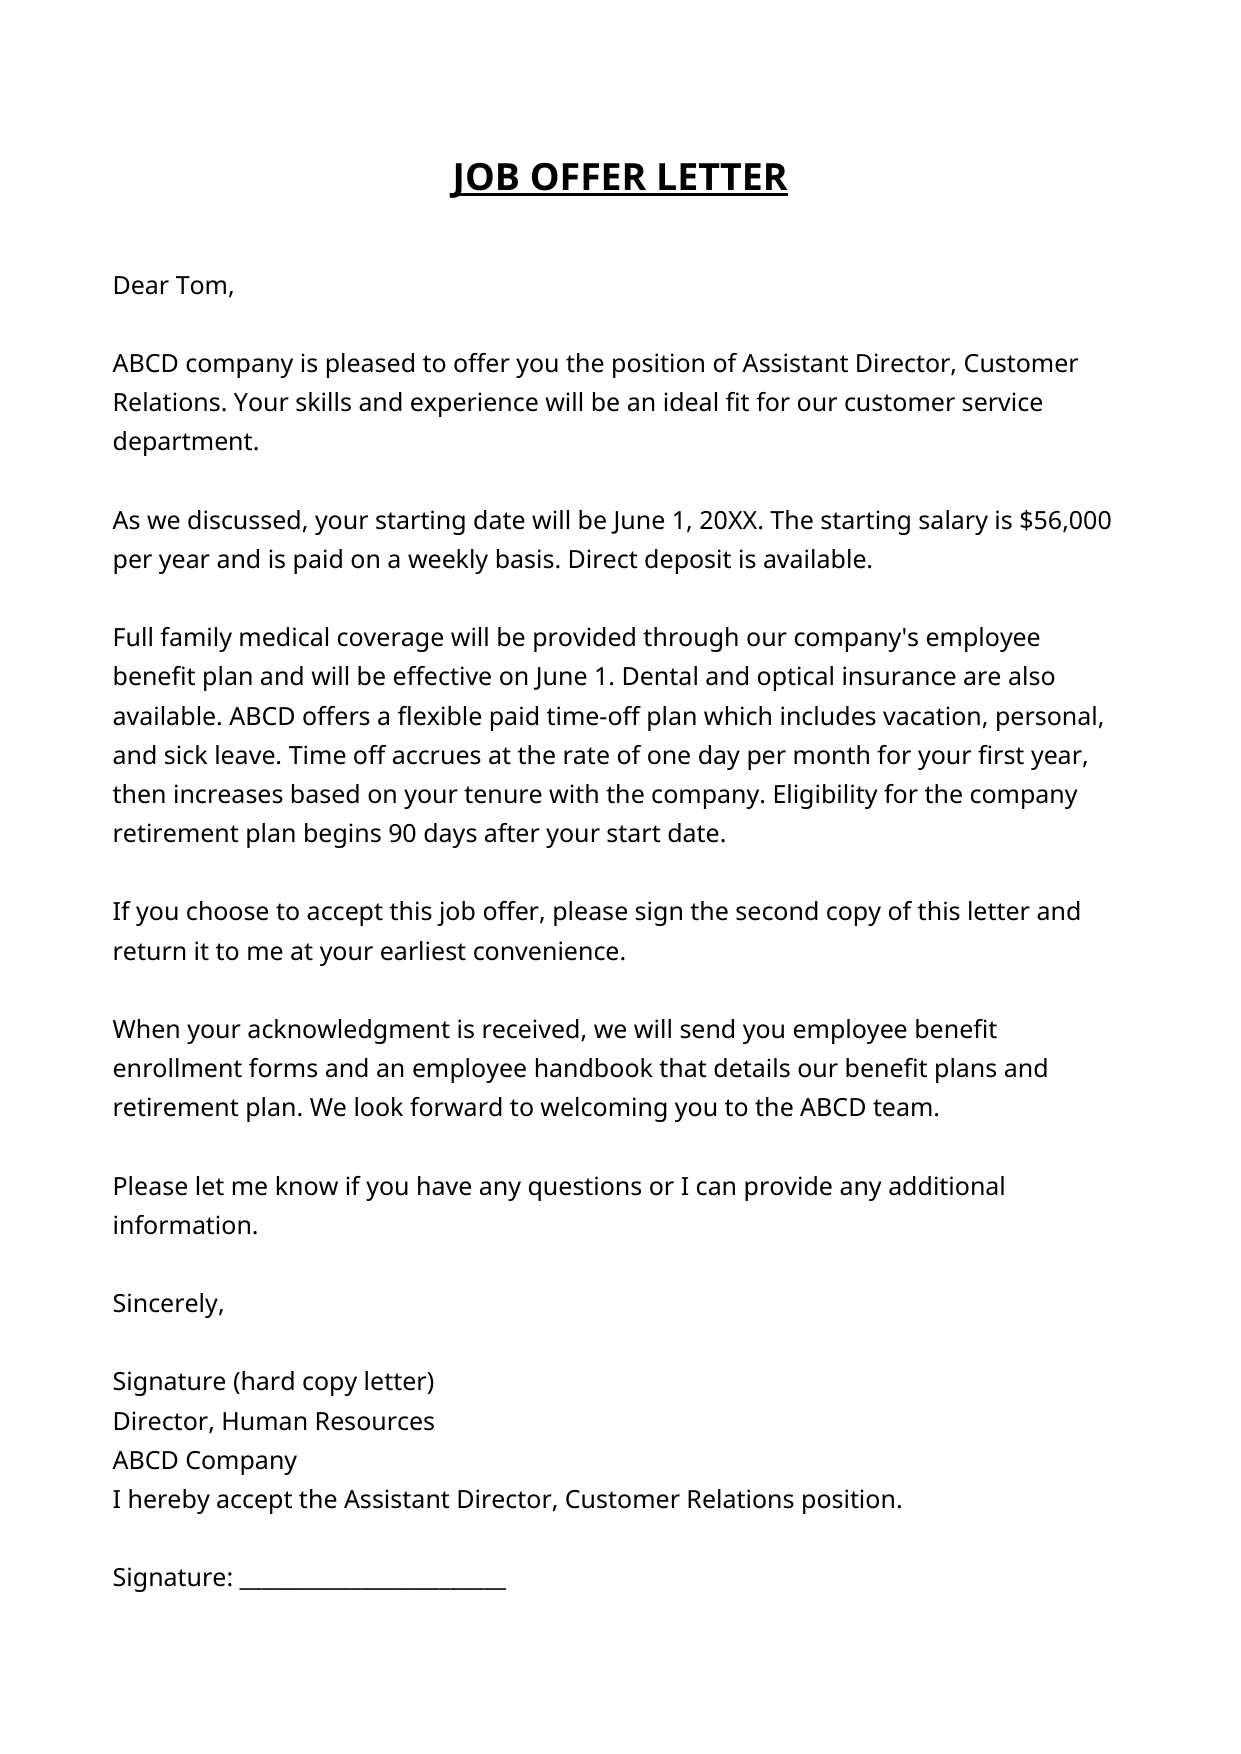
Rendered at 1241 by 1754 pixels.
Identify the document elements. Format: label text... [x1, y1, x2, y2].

text Full family medical coverage will be provided through our company's employee benefit plan and will be effective on June 1. Dental and optical insurance are also available. ABCD offers a flexible paid time-off plan which includes vacation, personal, and sick leave. Time off accrues at the rate of one day per month for your first year, then increases based on your tenure with the company. Eligibility for the company retirement plan begins 90 days after your start date. [112, 620, 1128, 850]
text Signature (hard copy letter) [112, 1364, 1128, 1398]
text When your acknowledgment is received, we will send you employee benefit enrollment forms and an employee handbook that details our benefit plans and retirement plan. We look forward to welcoming you to the ABCD team. [112, 1011, 1128, 1124]
text ABCD Company [112, 1442, 1128, 1476]
text I hereby accept the Assistant Director, Customer Relations position. [112, 1481, 1128, 1516]
text ABCD company is pleased to offer you the position of Assistant Director, Customer Relations. Your skills and experience will be an ideal fit for our customer service department. [112, 346, 1128, 458]
text Director, Human Resources [112, 1403, 1128, 1437]
text JOB OFFER LETTER [112, 150, 1128, 201]
text Please let me know if you have any questions or I can provide any additional information. [112, 1168, 1128, 1241]
text Signature: ________________________ [112, 1560, 1128, 1594]
text Sincerely, [112, 1286, 1128, 1320]
text Dear Tom, [112, 267, 1128, 301]
text If you choose to accept this job offer, please sign the second copy of this letter and return it to me at your earliest convenience. [112, 894, 1128, 967]
text As we discussed, your starting date will be June 1, 20XX. The starting salary is $56,000 per year and is paid on a weekly basis. Direct deposit is available. [112, 502, 1128, 576]
